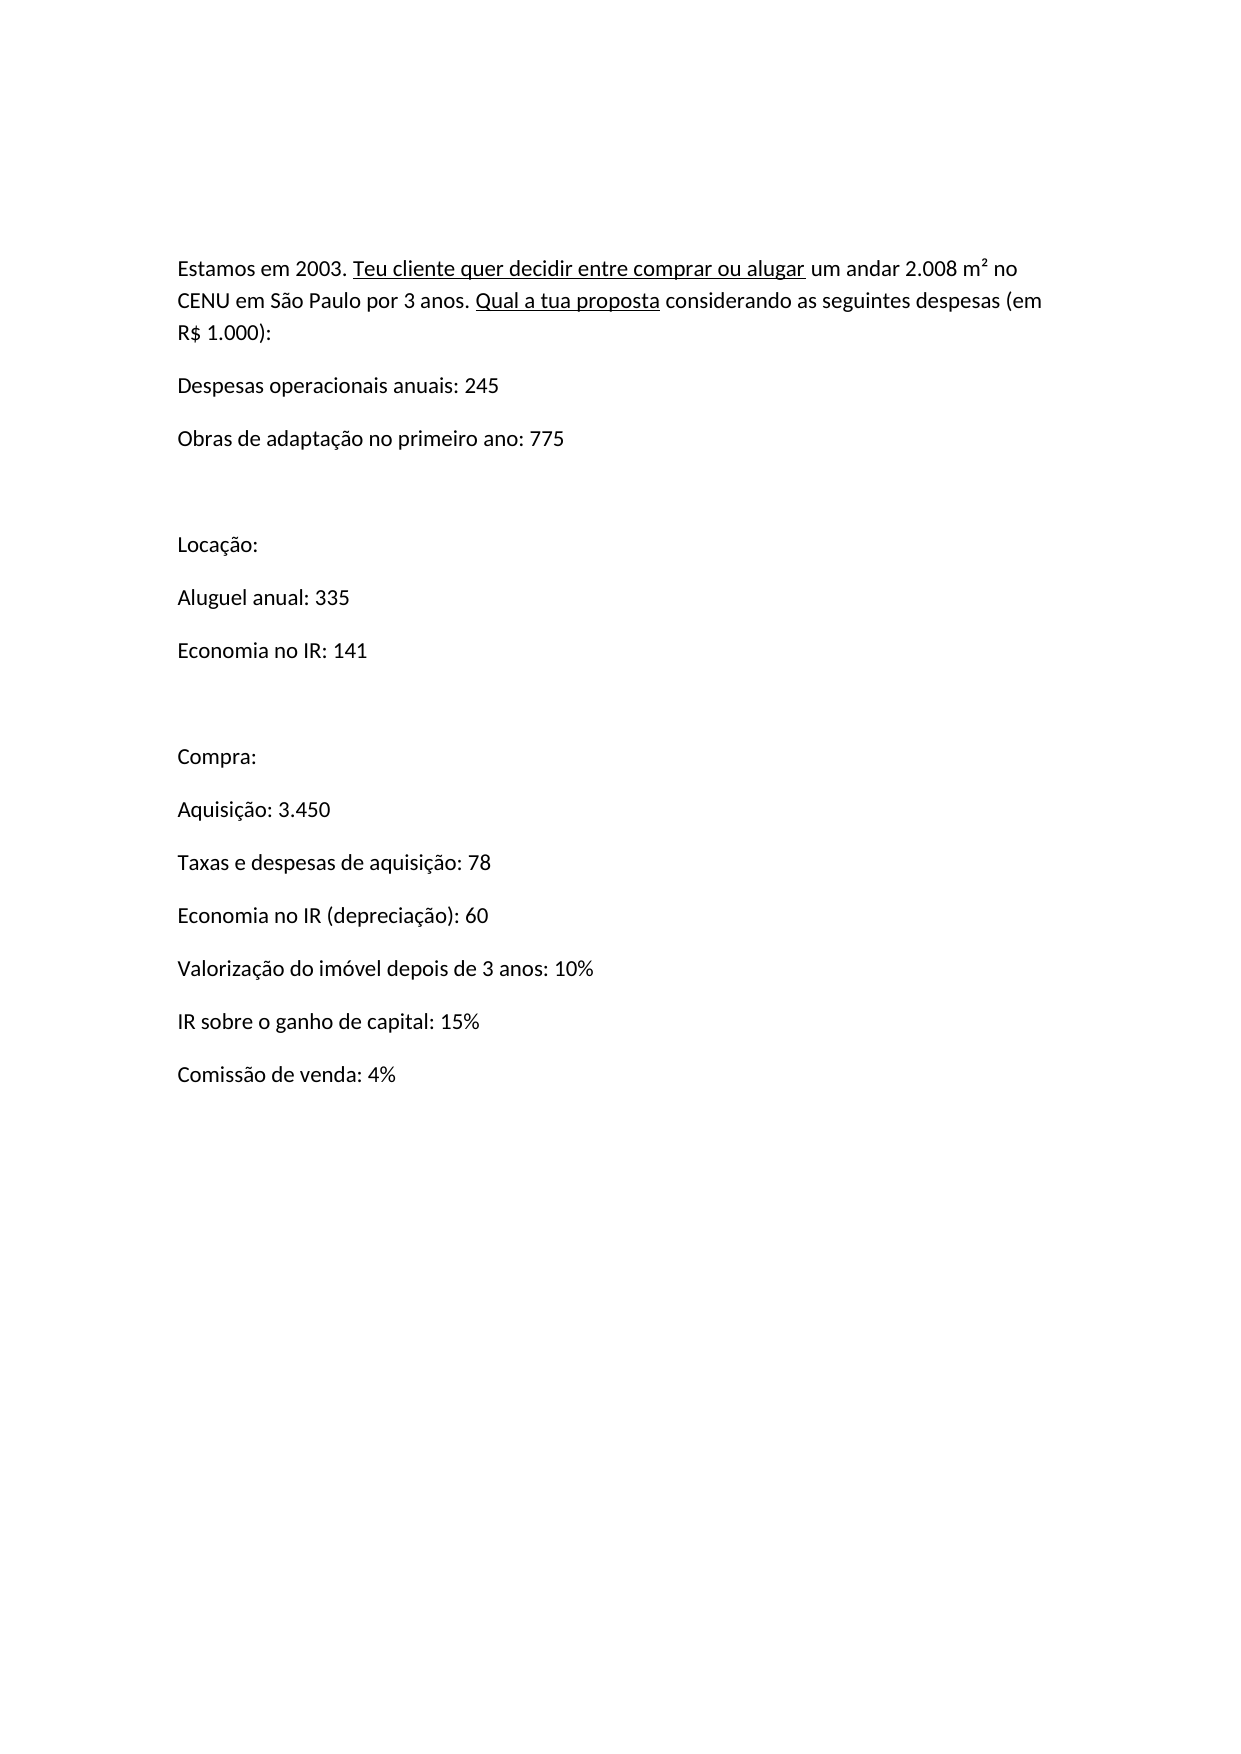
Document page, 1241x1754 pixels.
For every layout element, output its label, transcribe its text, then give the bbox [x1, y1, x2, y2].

text Despesas operacionais anuais: 245 [177, 371, 1063, 399]
text Locação: [177, 530, 1063, 558]
text Economia no IR: 141 [177, 636, 1063, 664]
text Aquisição: 3.450 [177, 795, 1063, 823]
text Estamos em 2003. Teu cliente quer decidir entre comprar ou alugar um andar 2.008 m² no CENU em São Paulo por 3 anos. Qual a tua proposta considerando as seguintes despesas (em R$ 1.000): [177, 254, 1063, 346]
text Obras de adaptação no primeiro ano: 775 [177, 424, 1063, 452]
text Economia no IR (depreciação): 60 [177, 901, 1063, 929]
text Aluguel anual: 335 [177, 583, 1063, 611]
text IR sobre o ganho de capital: 15% [177, 1007, 1063, 1035]
text Compra: [177, 742, 1063, 770]
text Valorização do imóvel depois de 3 anos: 10% [177, 954, 1063, 982]
text Comissão de venda: 4% [177, 1060, 1063, 1088]
text Taxas e despesas de aquisição: 78 [177, 848, 1063, 876]
